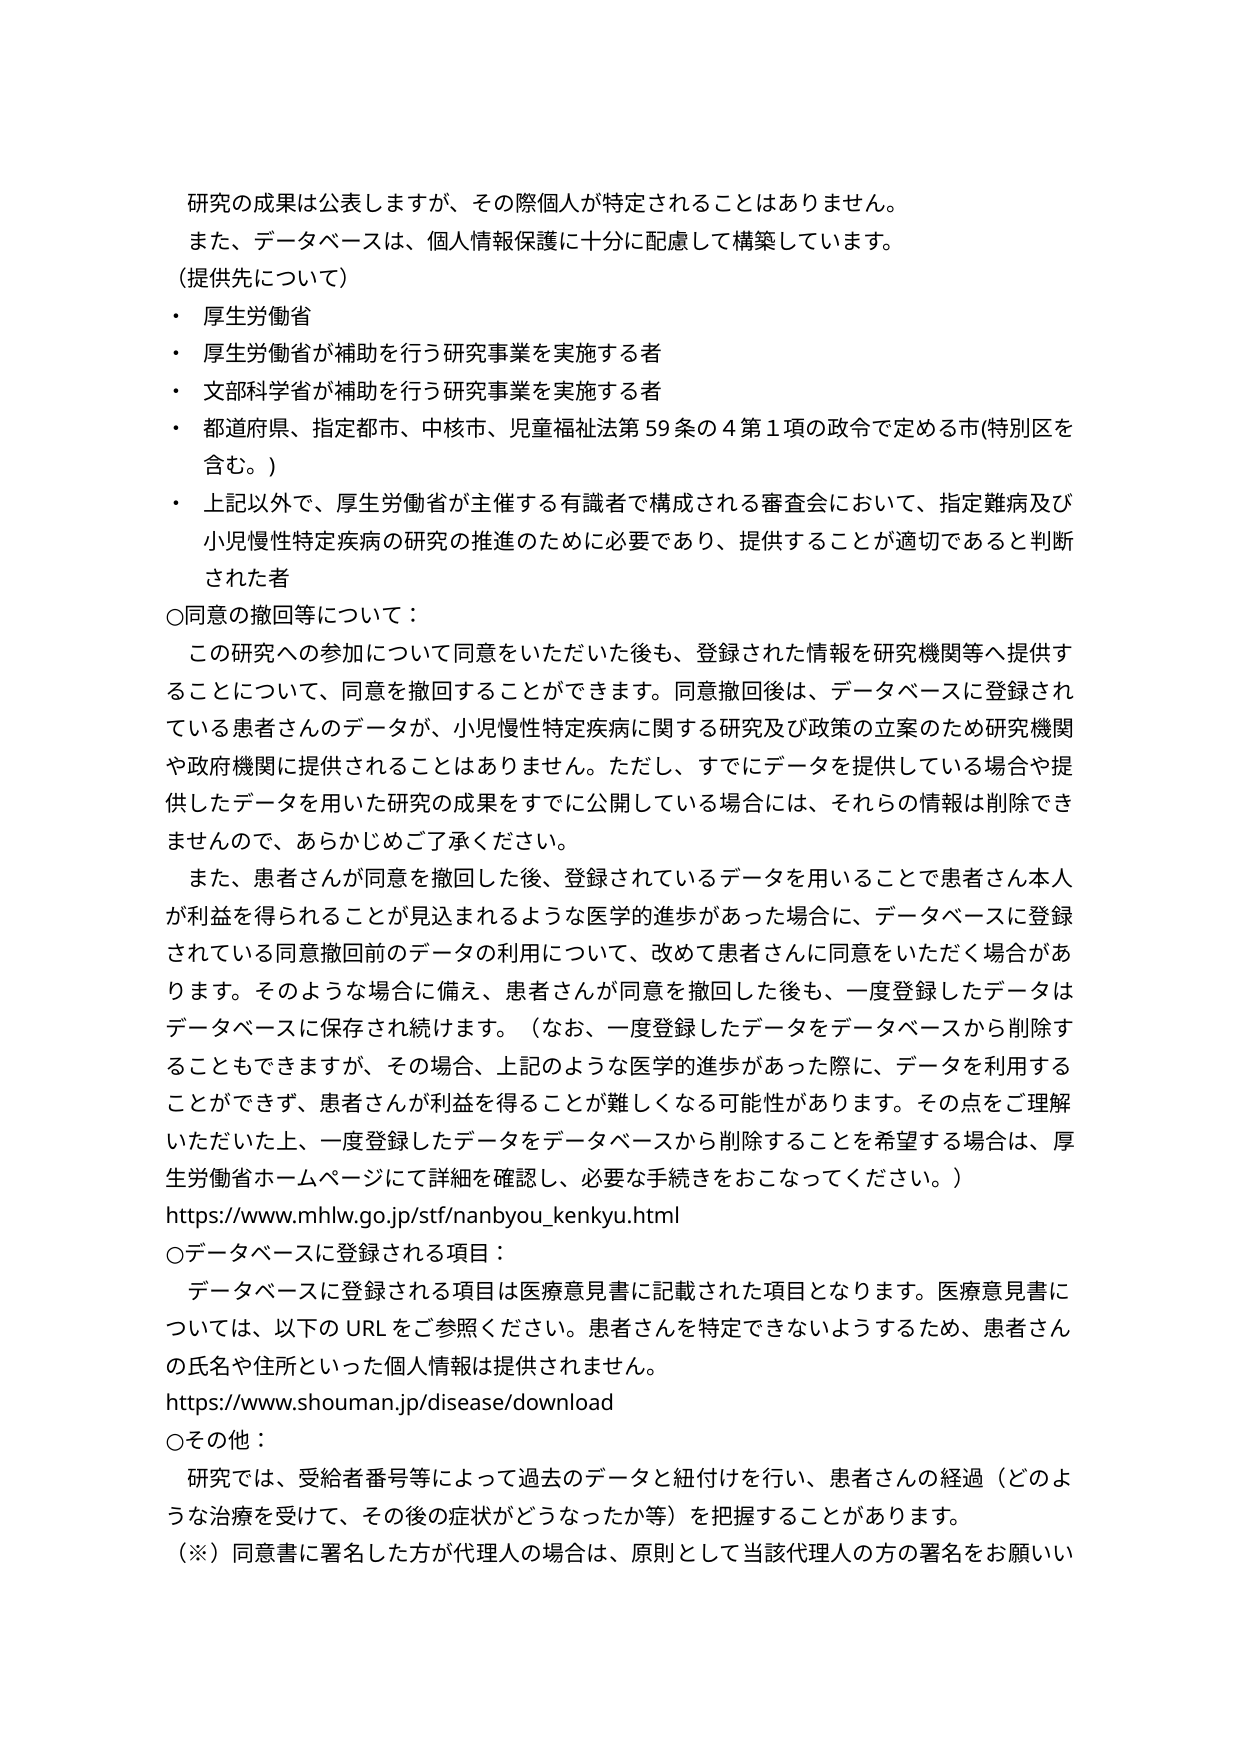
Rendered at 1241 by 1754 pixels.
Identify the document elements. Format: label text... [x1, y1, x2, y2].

list 厚生労働省が補助を行う研究事業を実施する者 [165, 333, 1075, 371]
text 研究では、受給者番号等によって過去のデータと紐付けを行い、患者さんの経過（どのような治療を受けて、その後の症状がどうなったか等）を把握することがあります。 [165, 1458, 1075, 1533]
text ○同意の撤回等について： [165, 596, 1075, 633]
text ○データベースに登録される項目： [165, 1233, 1075, 1271]
list 都道府県、指定都市、中核市、児童福祉法第59条の４第１項の政令で定める市(特別区を含む。) [165, 408, 1075, 483]
text ○その他： [165, 1421, 1075, 1458]
text 研究の成果は公表しますが、その際個人が特定されることはありません。 [165, 183, 1075, 221]
text また、患者さんが同意を撤回した後、登録されているデータを用いることで患者さん本人が利益を得られることが見込まれるような医学的進歩があった場合に、データベースに登録されている同意撤回前のデータの利用について、改めて患者さんに同意をいただく場合があります。そのような場合に備え、患者さんが同意を撤回した後も、一度登録したデータはデータベースに保存され続けます。（なお、一度登録したデータをデータベースから削除することもできますが、その場合、上記のような医学的進歩があった際に、データを利用することができず、患者さんが利益を得ることが難しくなる可能性があります。その点をご理解いただいた上、一度登録したデータをデータベースから削除することを希望する場合は、厚生労働省ホームページにて詳細を確認し、必要な手続きをおこなってください。） [165, 858, 1075, 1196]
text https://www.mhlw.go.jp/stf/nanbyou_kenkyu.html [165, 1196, 1075, 1233]
text https://www.shouman.jp/disease/download [165, 1383, 1075, 1421]
text データベースに登録される項目は医療意見書に記載された項目となります。医療意見書については、以下のURLをご参照ください。患者さんを特定できないようするため、患者さんの氏名や住所といった個人情報は提供されません。 [165, 1271, 1075, 1383]
list 上記以外で、厚生労働省が主催する有識者で構成される審査会において、指定難病及び小児慢性特定疾病の研究の推進のために必要であり、提供することが適切であると判断された者 [165, 483, 1075, 596]
text （提供先について） [165, 258, 1075, 296]
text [166, 1533, 1075, 1571]
text この研究への参加について同意をいただいた後も、登録された情報を研究機関等へ提供することについて、同意を撤回することができます。同意撤回後は、データベースに登録されている患者さんのデータが、小児慢性特定疾病に関する研究及び政策の立案のため研究機関や政府機関に提供されることはありません。ただし、すでにデータを提供している場合や提供したデータを用いた研究の成果をすでに公開している場合には、それらの情報は削除できませんので、あらかじめご了承ください。 [165, 633, 1075, 858]
list 文部科学省が補助を行う研究事業を実施する者 [165, 371, 1075, 408]
text また、データベースは、個人情報保護に十分に配慮して構築しています。 [165, 221, 1075, 258]
list 厚生労働省 [165, 296, 1075, 333]
